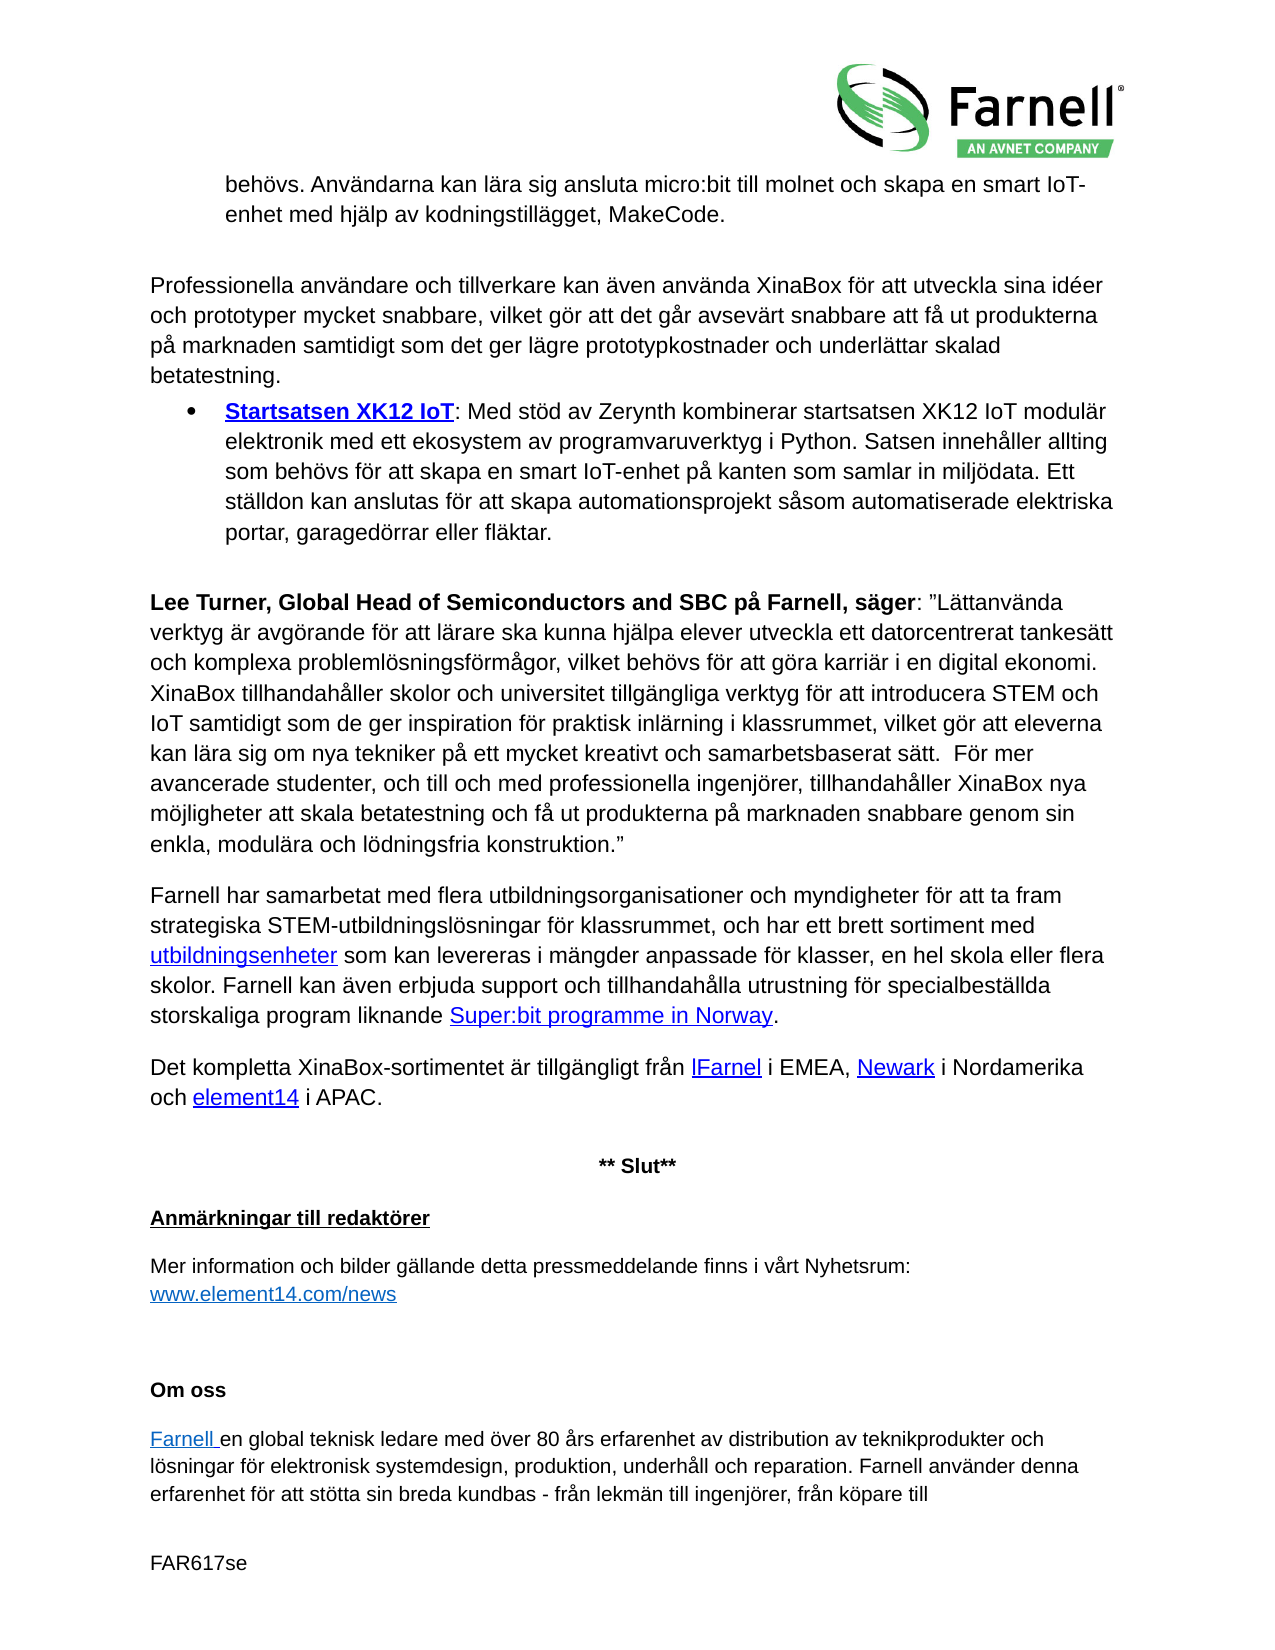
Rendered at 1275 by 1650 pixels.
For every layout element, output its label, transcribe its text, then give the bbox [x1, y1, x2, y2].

text Mer information och bilder gällande detta pressmeddelande finns i vårt Nyhetsrum: www.element14.com/news [150, 1254, 1125, 1305]
picture [833, 60, 1125, 161]
text Anmärkningar till redaktörer [150, 1206, 1125, 1229]
text Professionella användare och tillverkare kan även använda XinaBox för att utveckla sina idéer och prototyper mycket snabbare, vilket gör att det går avsevärt snabbare att få ut produkterna på marknaden samtidigt som det ger lägre prototypkostnader och underlättar skalad betatestning. [150, 272, 1120, 389]
text Om oss [150, 1378, 1125, 1402]
text Lee Turner, Global Head of Semiconductors and SBC på Farnell, säger: ”Lättanvända verktyg är avgörande för att lärare ska kunna hjälpa elever utveckla ett datorcentrerat tankesätt och komplexa problemlösningsförmågor, vilket behövs för att göra karriär i en digital ekonomi. XinaBox tillhandahåller skolor och universitet tillgängliga verktyg för att introducera STEM och IoT samtidigt som de ger inspiration för praktisk inlärning i klassrummet, vilket gör att eleverna kan lära sig om nya tekniker på ett mycket kreativt och samarbetsbaserat sätt. För mer avancerade studenter, och till och med professionella ingenjörer, tillhandahåller XinaBox nya möjligheter att skala betatestning och få ut produkterna på marknaden snabbare genom sin enkla, modulära och lödningsfria konstruktion.” [150, 589, 1125, 857]
text Farnell har samarbetat med flera utbildningsorganisationer och myndigheter för att ta fram strategiska STEM-utbildningslösningar för klassrummet, och har ett brett sortiment med utbildningsenheter som kan levereras i mängder anpassade för klasser, en hel skola eller flera skolor. Farnell kan även erbjuda support och tillhandahålla utrustning för specialbeställda storskaliga program liknande Super:bit programme in Norway. [150, 882, 1125, 1029]
list Startsatsen XK12 IoT: Med stöd av Zerynth kombinerar startsatsen XK12 IoT modulär elektronik med ett ekosystem av programvaruverktyg i Python. Satsen innehåller allting som behövs för att skapa en smart IoT-enhet på kanten som samlar in miljödata. Ett ställdon kan anslutas för att skapa automationsprojekt såsom automatiserade elektriska portar, garagedörrar eller fläktar. [187, 398, 1120, 545]
text Det kompletta XinaBox-sortimentet är tillgängligt från lFarnel i EMEA, Newark i Nordamerika och element14 i APAC. [150, 1053, 1120, 1110]
text ** Slut** [150, 1154, 1125, 1178]
